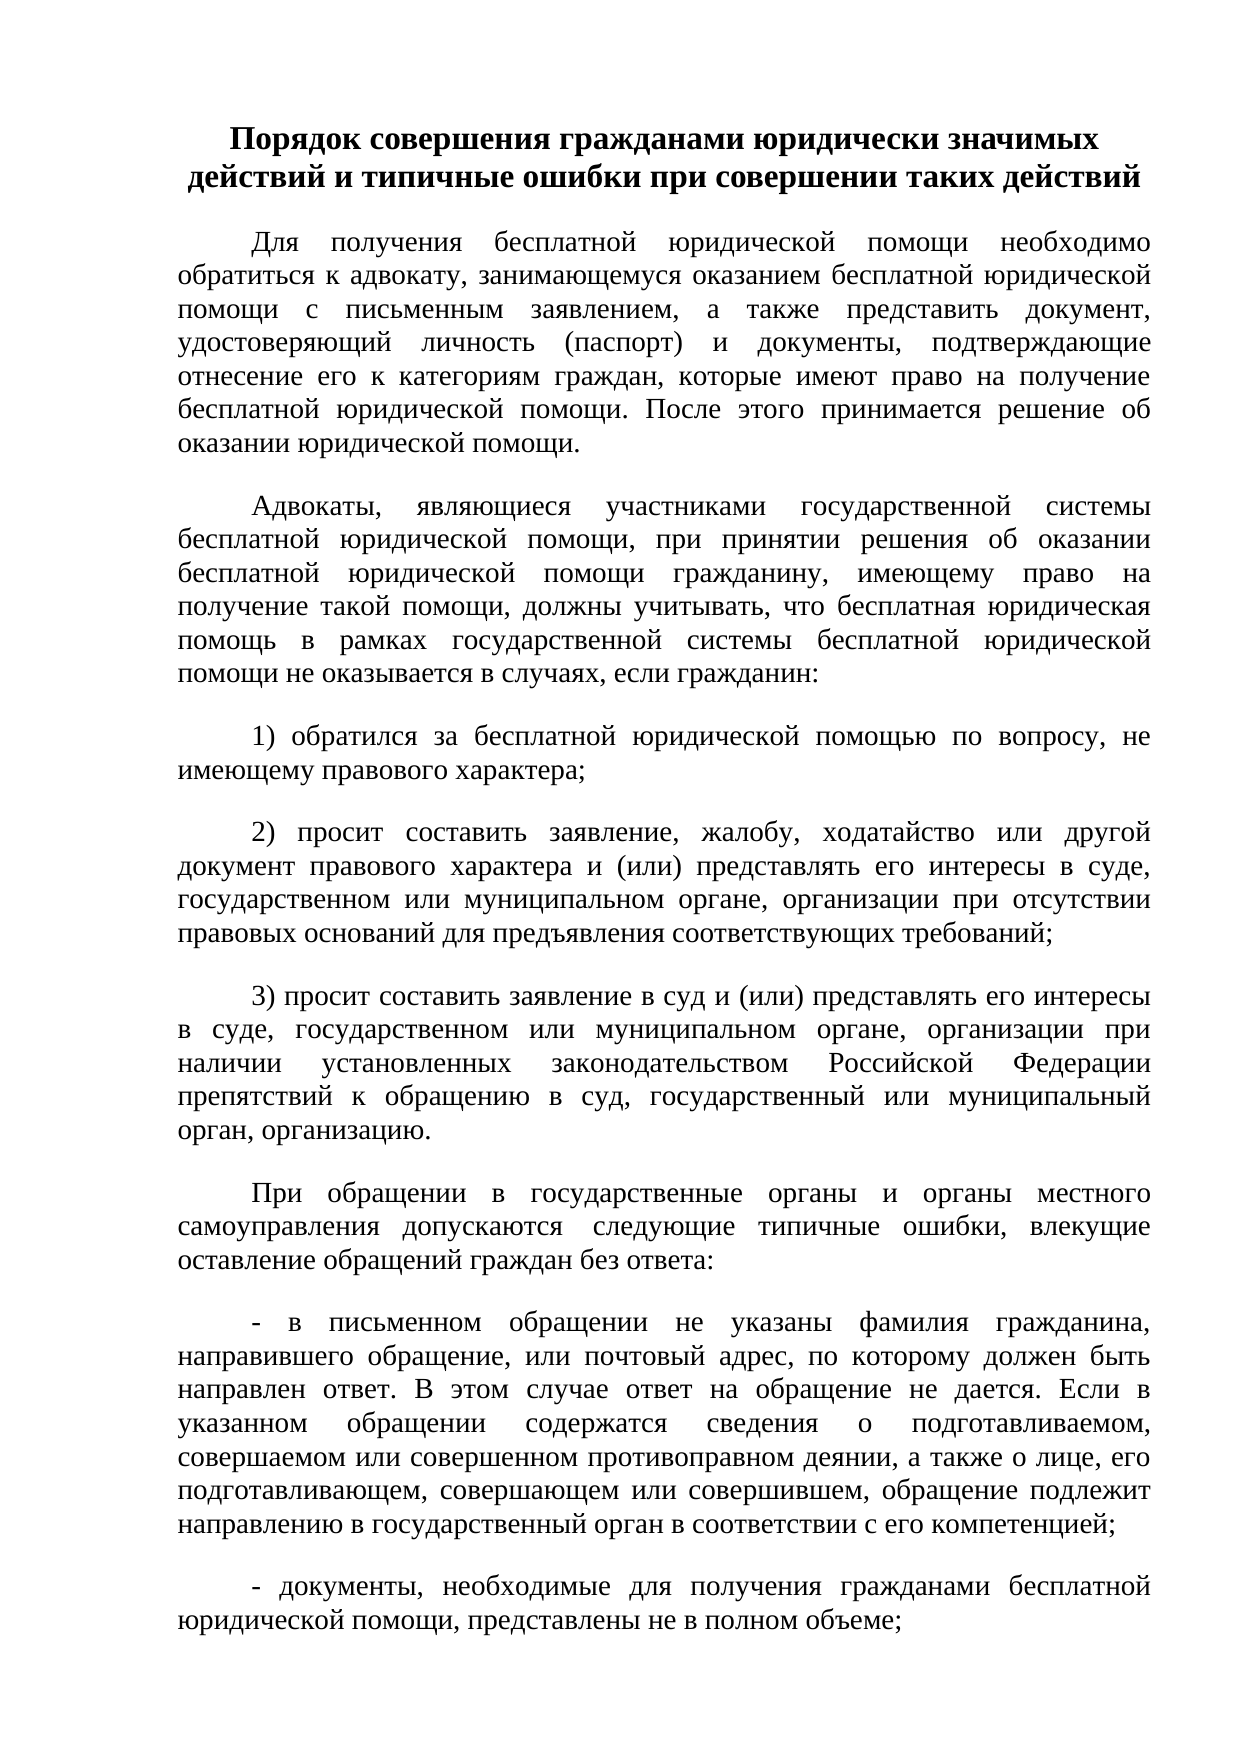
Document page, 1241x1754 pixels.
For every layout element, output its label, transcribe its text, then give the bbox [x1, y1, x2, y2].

text Адвокаты, являющиеся участниками государственной системы бесплатной юридической помощи, при принятии решения об оказании бесплатной юридической помощи гражданину, имеющему право на получение такой помощи, должны учитывать, что бесплатная юридическая помощь в рамках государственной системы бесплатной юридической помощи не оказывается в случаях, если гражданин: [177, 488, 1152, 689]
text При обращении в государственные органы и органы местного самоуправления допускаются следующие типичные ошибки, влекущие оставление обращений граждан без ответа: [177, 1175, 1152, 1275]
text 2) просит составить заявление, жалобу, ходатайство или другой документ правового характера и (или) представлять его интересы в суде, государственном или муниципальном органе, организации при отсутствии правовых оснований для предъявления соответствующих требований; [177, 814, 1152, 949]
text 1) обратился за бесплатной юридической помощью по вопросу, не имеющему правового характера; [177, 718, 1152, 785]
text - документы, необходимые для получения гражданами бесплатной юридической помощи, представлены не в полном объеме; [177, 1568, 1152, 1636]
text - в письменном обращении не указаны фамилия гражданина, направившего обращение, или почтовый адрес, по которому должен быть направлен ответ. В этом случае ответ на обращение не дается. Если в указанном обращении содержатся сведения о подготавливаемом, совершаемом или совершенном противоправном деянии, а также о лице, его подготавливающем, совершающем или совершившем, обращение подлежит направлению в государственный орган в соответствии с его компетенцией; [177, 1304, 1152, 1539]
text 3) просит составить заявление в суд и (или) представлять его интересы в суде, государственном или муниципальном органе, организации при наличии установленных законодательством Российской Федерации препятствий к обращению в суд, государственный или муниципальный орган, организацию. [177, 978, 1152, 1146]
text Для получения бесплатной юридической помощи необходимо обратиться к адвокату, занимающемуся оказанием бесплатной юридической помощи с письменным заявлением, а также представить документ, удостоверяющий личность (паспорт) и документы, подтверждающие отнесение его к категориям граждан, которые имеют право на получение бесплатной юридической помощи. После этого принимается решение об оказании юридической помощи. [177, 224, 1152, 459]
text Порядок совершения гражданами юридически значимых действий и типичные ошибки при совершении таких действий [177, 118, 1152, 195]
